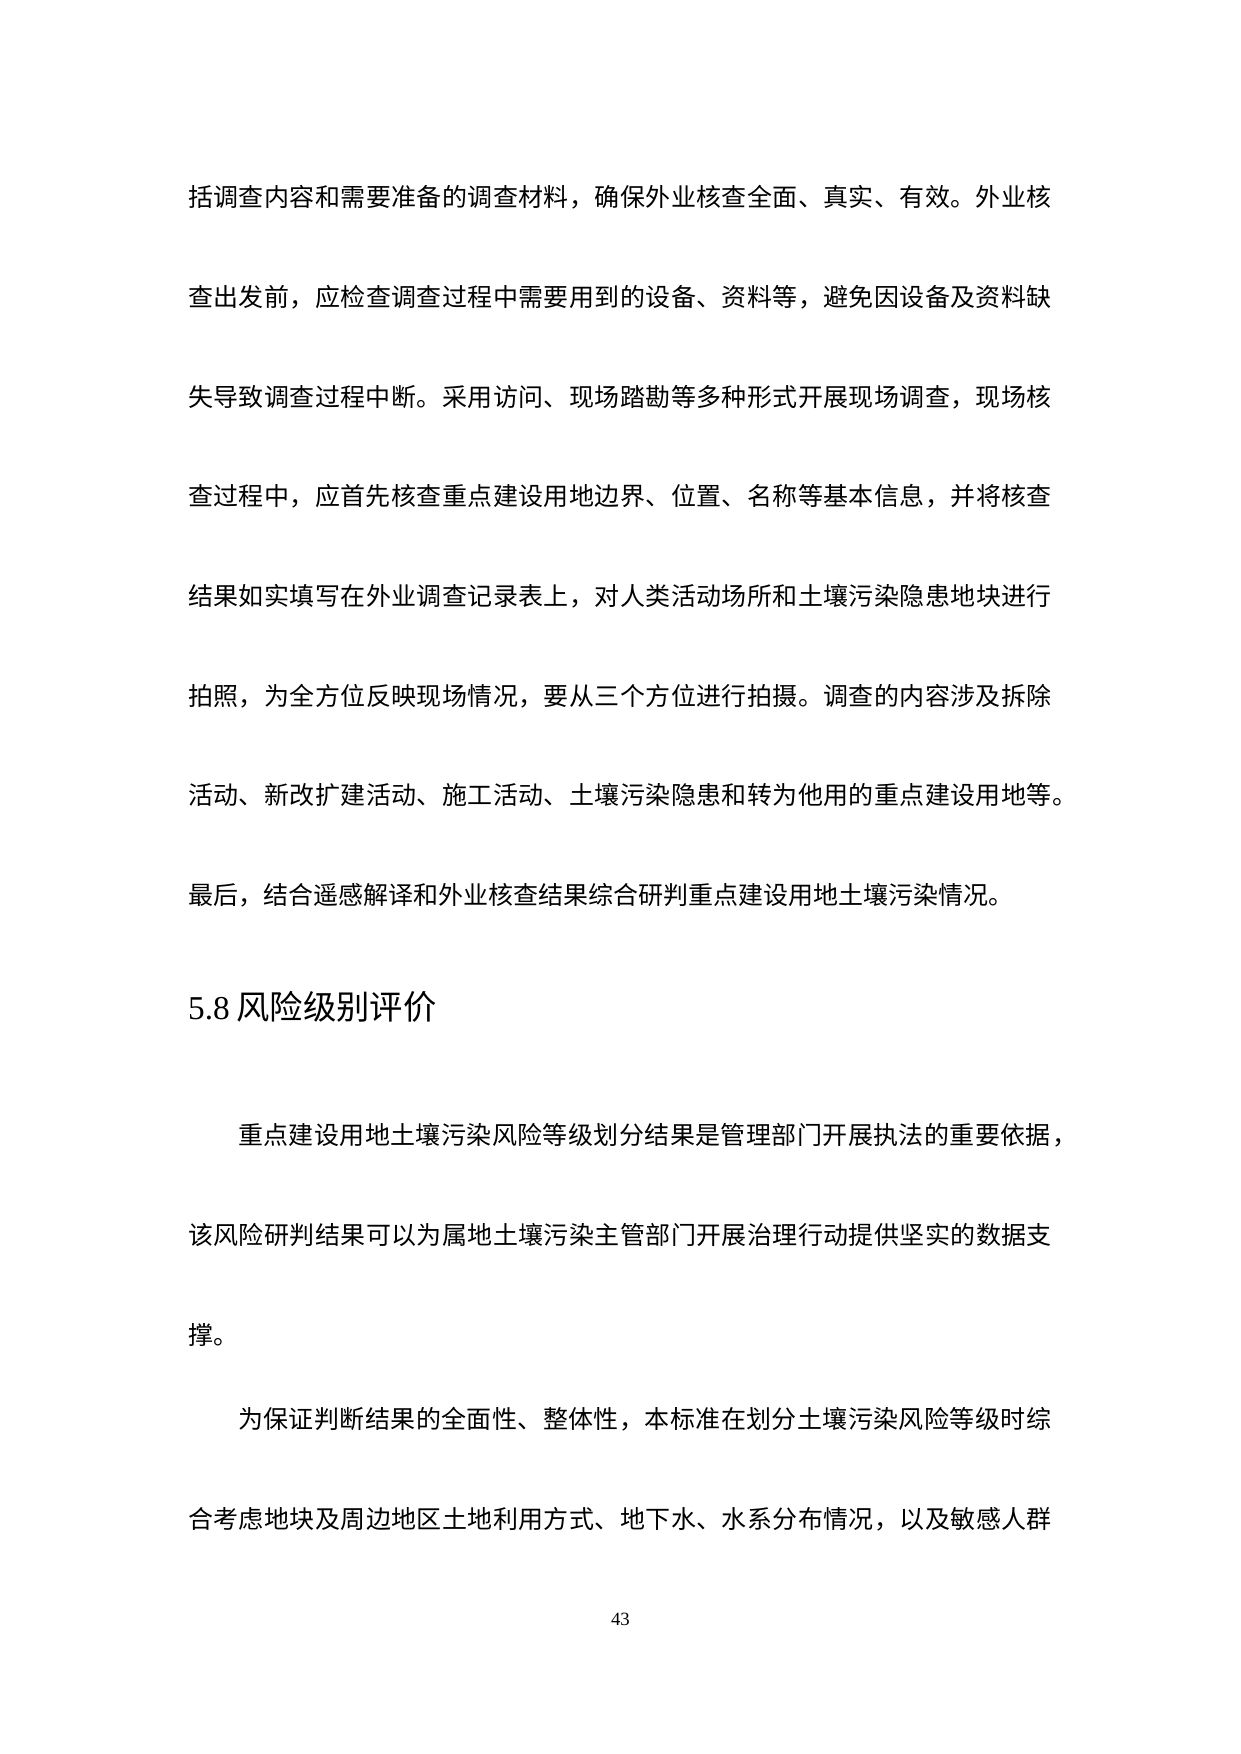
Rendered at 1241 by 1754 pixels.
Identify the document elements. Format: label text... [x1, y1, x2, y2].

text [188, 162, 1052, 927]
text 重点建设用地土壤污染风险等级划分结果是管理部门开展执法的重要依据，该风险研判结果可以为属地土壤污染主管部门开展治理行动提供坚实的数据支撑。 [188, 1101, 1052, 1366]
subtitle 5.8风险级别评价 [188, 972, 1052, 1038]
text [188, 1384, 1052, 1551]
